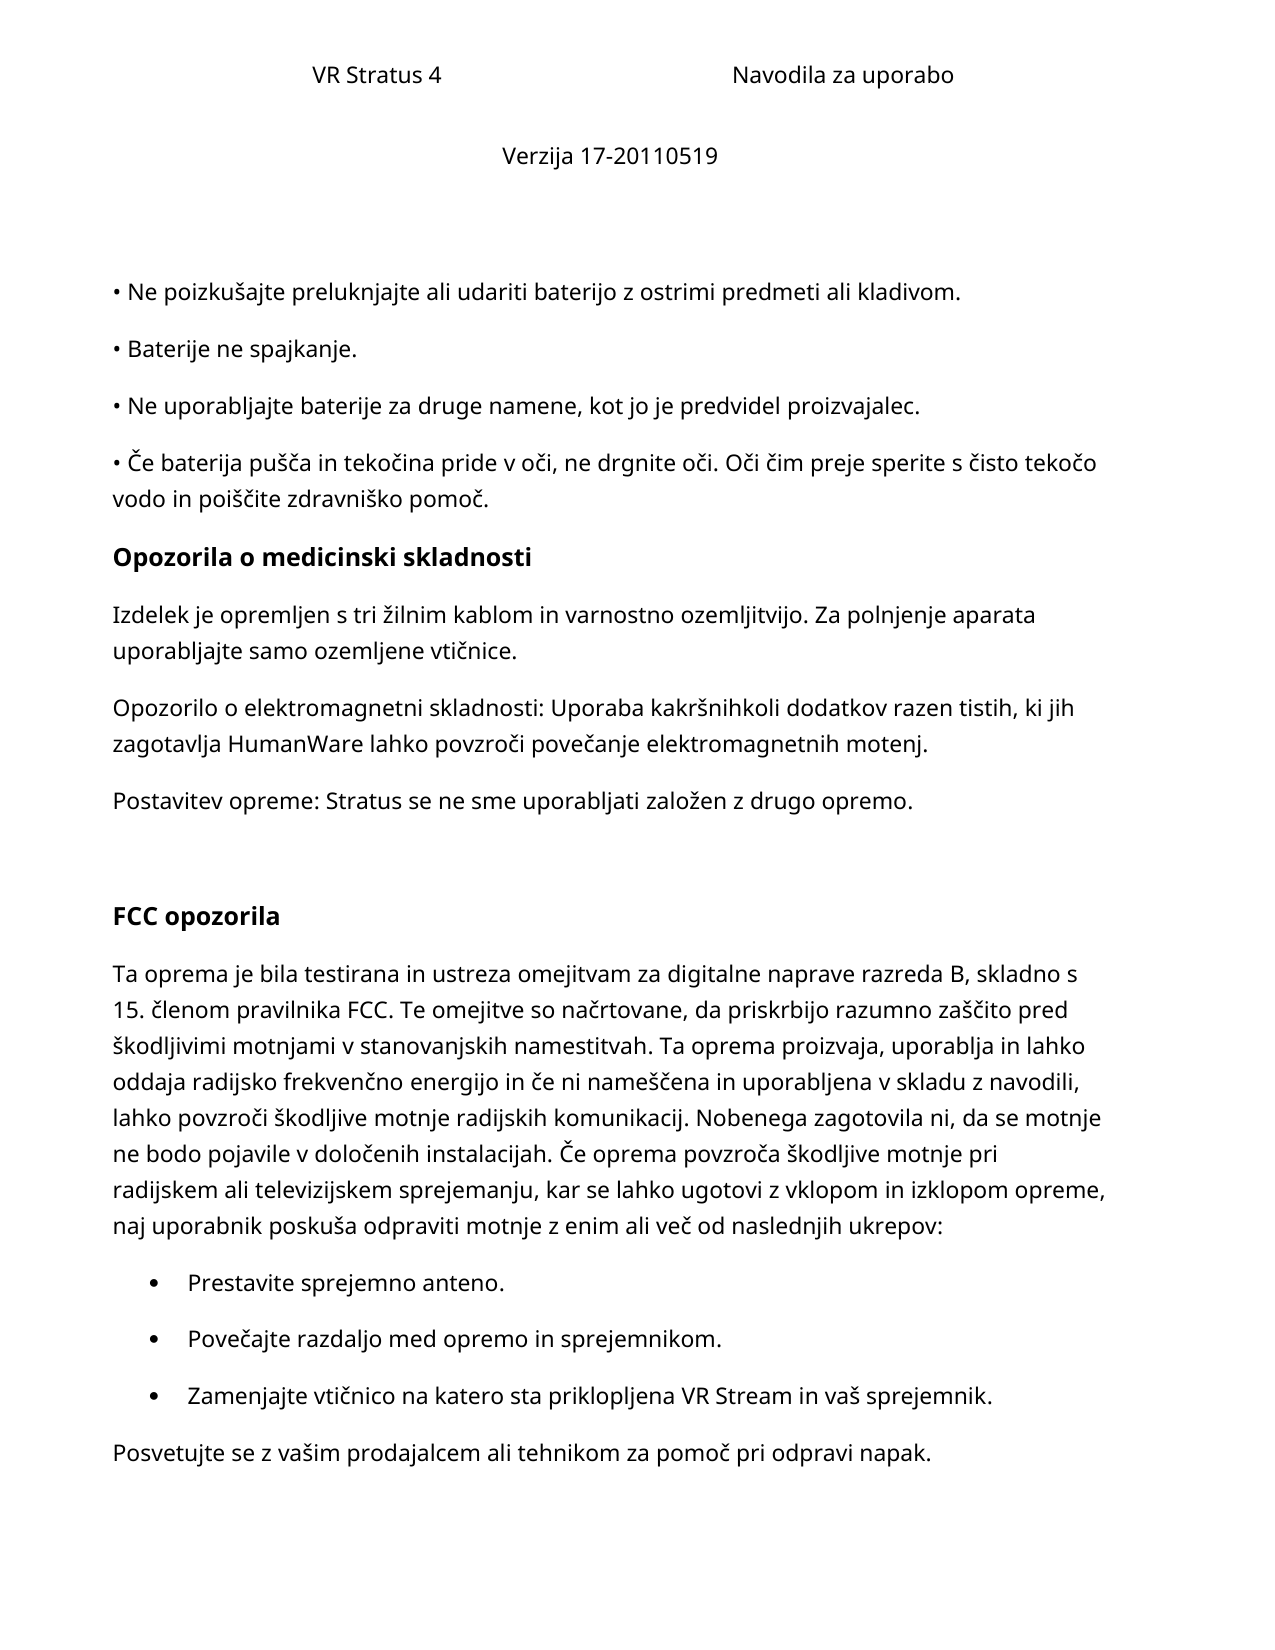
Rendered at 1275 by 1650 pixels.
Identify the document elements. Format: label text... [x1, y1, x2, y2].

text Izdelek je opremljen s tri žilnim kablom in varnostno ozemljitvijo. Za polnjenje aparata uporabljajte samo ozemljene vtičnice. [112, 599, 1107, 666]
text FCC opozorila. [112, 898, 1107, 932]
list Povečajte razdaljo med opremo in sprejemnikom. [150, 1323, 1107, 1354]
text Opozorilo o elektromagnetni skladnosti: Uporaba kakršnihkoli dodatkov razen tistih, ki jih zagotavlja HumanWare lahko povzroči povečanje elektromagnetnih motenj. [112, 692, 1107, 759]
text Postavitev opreme: Stratus se ne sme uporabljati založen z drugo opremo. [112, 785, 1107, 816]
list Zamenjajte vtičnico na katero sta priklopljena VR Stream in vaš sprejemnik. [150, 1380, 1107, 1411]
text • Baterije ne spajkanje. [112, 333, 1107, 364]
text • Če baterija pušča in tekočina pride v oči, ne drgnite oči. Oči čim preje sperite s čisto tekočo vodo in poiščite zdravniško pomoč. [112, 447, 1107, 514]
text Opozorila o medicinski skladnosti [112, 539, 1107, 573]
text Posvetujte se z vašim prodajalcem ali tehnikom za pomoč pri odpravi napak. [112, 1437, 1107, 1468]
text • Ne poizkušajte preluknjajte ali udariti baterijo z ostrimi predmeti ali kladivom. [112, 276, 1107, 307]
text Ta oprema je bila testirana in ustreza omejitvam za digitalne naprave razreda B, skladno s 15. členom pravilnika FCC. Te omejitve so načrtovane, da priskrbijo razumno zaščito pred škodljivimi motnjami v stanovanjskih namestitvah. Ta oprema proizvaja, uporablja in lahko oddaja radijsko frekvenčno energijo in če ni nameščena in uporabljena v skladu z navodili, lahko povzroči škodljive motnje radijskih komunikacij. Nobenega zagotovila ni, da se motnje ne bodo pojavile v določenih instalacijah. Če oprema povzroča škodljive motnje pri radijskem ali televizijskem sprejemanju, kar se lahko ugotovi z vklopom in izklopom opreme, naj uporabnik poskuša odpraviti motnje z enim ali več od naslednjih ukrepov: [112, 958, 1107, 1241]
list Prestavite sprejemno anteno. [150, 1267, 1107, 1298]
text • Ne uporabljajte baterije za druge namene, kot jo je predvidel proizvajalec. [112, 390, 1107, 421]
